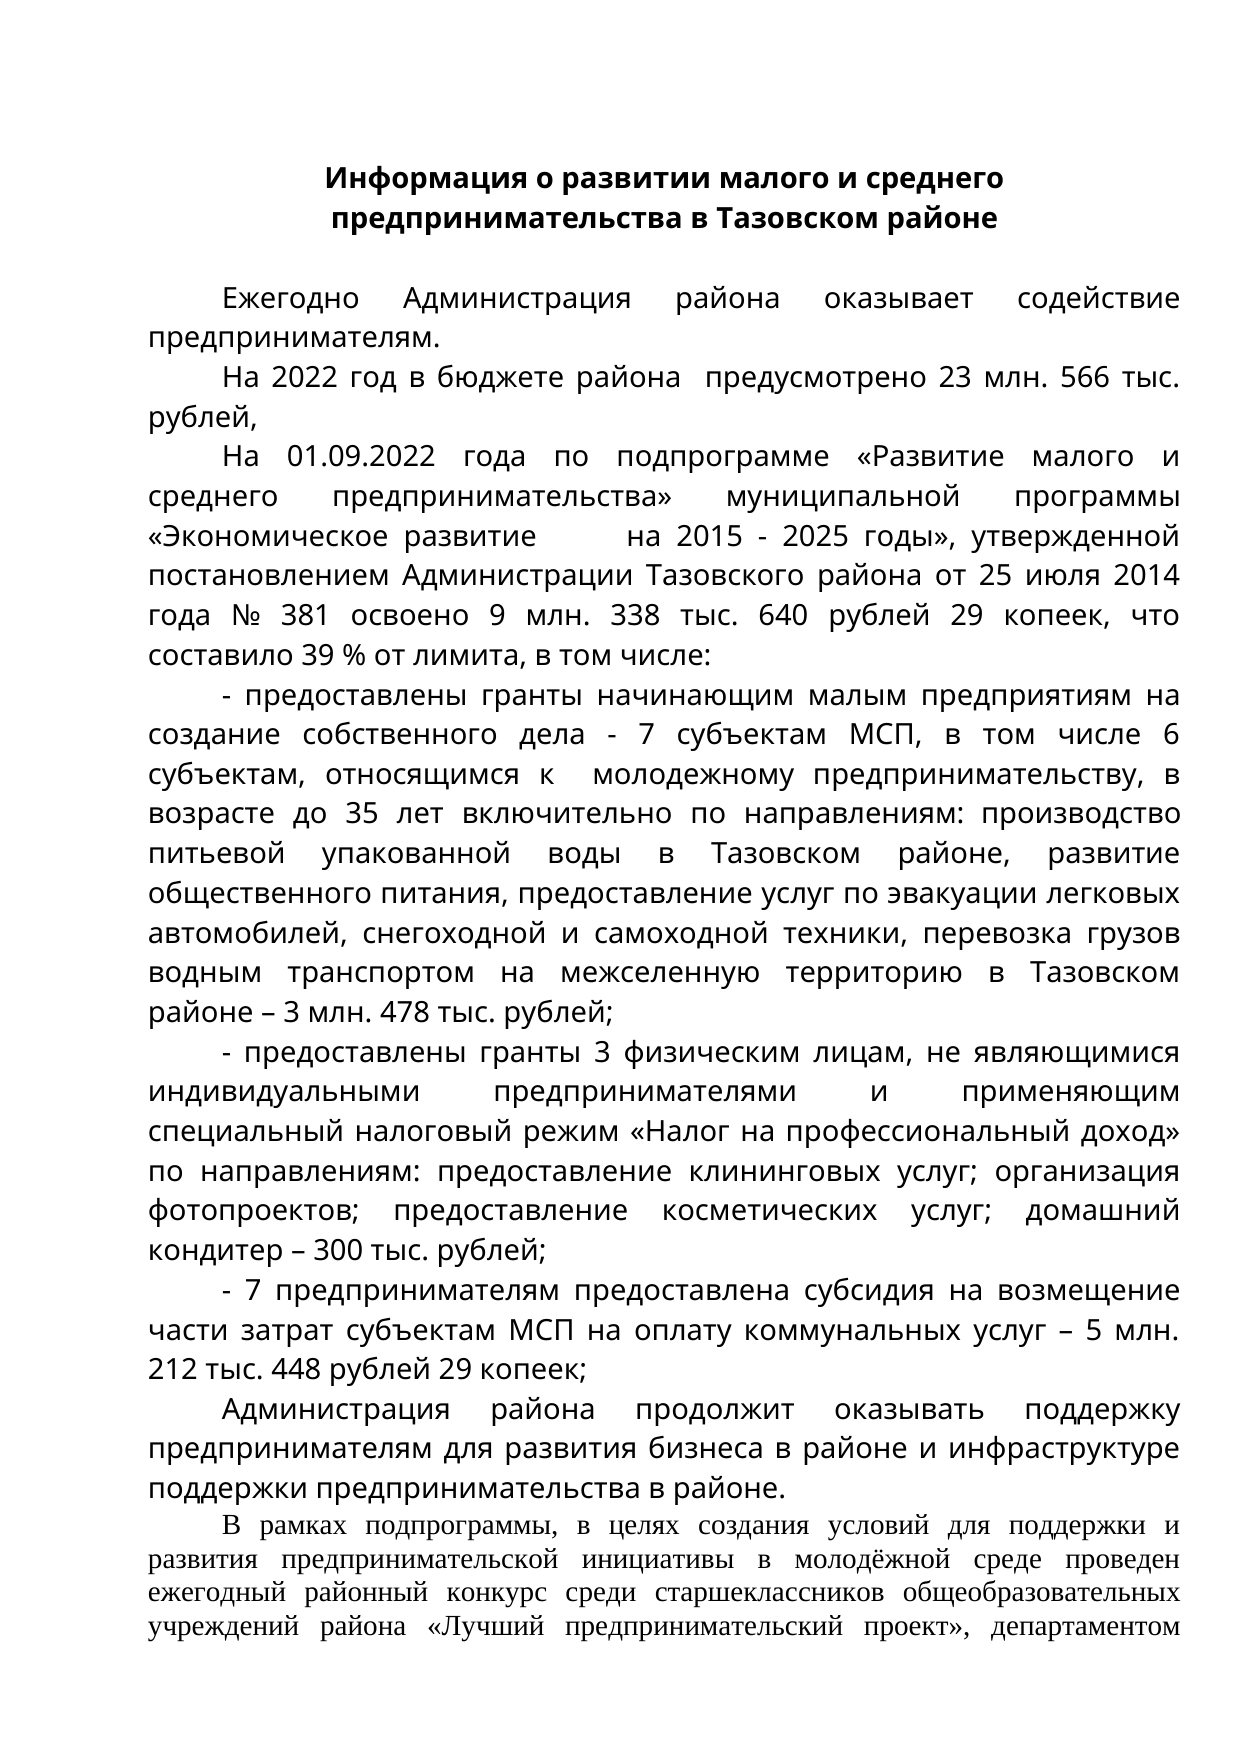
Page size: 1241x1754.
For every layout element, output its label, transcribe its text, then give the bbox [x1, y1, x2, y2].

text - предоставлены гранты начинающим малым предприятиям на создание собственного дела - 7 субъектам МСП, в том числе 6 субъектам, относящимся к молодежному предпринимательству, в возрасте до 35 лет включительно по направлениям: производство питьевой упакованной воды в Тазовском районе, развитие общественного питания, предоставление услуг по эвакуации легковых автомобилей, снегоходной и самоходной техники, перевозка грузов водным транспортом на межселенную территорию в Тазовском районе – 3 млн. 478 тыс. рублей; [148, 674, 1181, 1031]
text - 7 предпринимателям предоставлена субсидия на возмещение части затрат субъектам МСП на оплату коммунальных услуг – 5 млн. 212 тыс. 448 рублей 29 копеек; [148, 1269, 1181, 1388]
text Информация о развитии малого и среднего предпринимательства в Тазовском районе [148, 158, 1181, 237]
text Ежегодно Администрация района оказывает содействие предпринимателям. [148, 277, 1181, 356]
text Администрация района продолжит оказывать поддержку предпринимателям для развития бизнеса в районе и инфраструктуре поддержки предпринимательства в районе. [148, 1388, 1181, 1507]
text - предоставлены гранты 3 физическим лицам, не являющимися индивидуальными предпринимателями и применяющим специальный налоговый режим «Налог на профессиональный доход» по направлениям: предоставление клининговых услуг; организация фотопроектов; предоставление косметических услуг; домашний кондитер – 300 тыс. рублей; [148, 1031, 1181, 1269]
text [148, 1507, 1181, 1641]
text На 2022 год в бюджете района предусмотрено 23 млн. 566 тыс. рублей, [148, 356, 1181, 436]
text На 01.09.2022 года по подпрограмме «Развитие малого и среднего предпринимательства» муниципальной программы «Экономическое развитие на 2015 - 2025 годы», утвержденной постановлением Администрации Тазовского района от 25 июля 2014 года № 381 освоено 9 млн. 338 тыс. 640 рублей 29 копеек, что составило 39 % от лимита, в том числе: [148, 436, 1181, 674]
